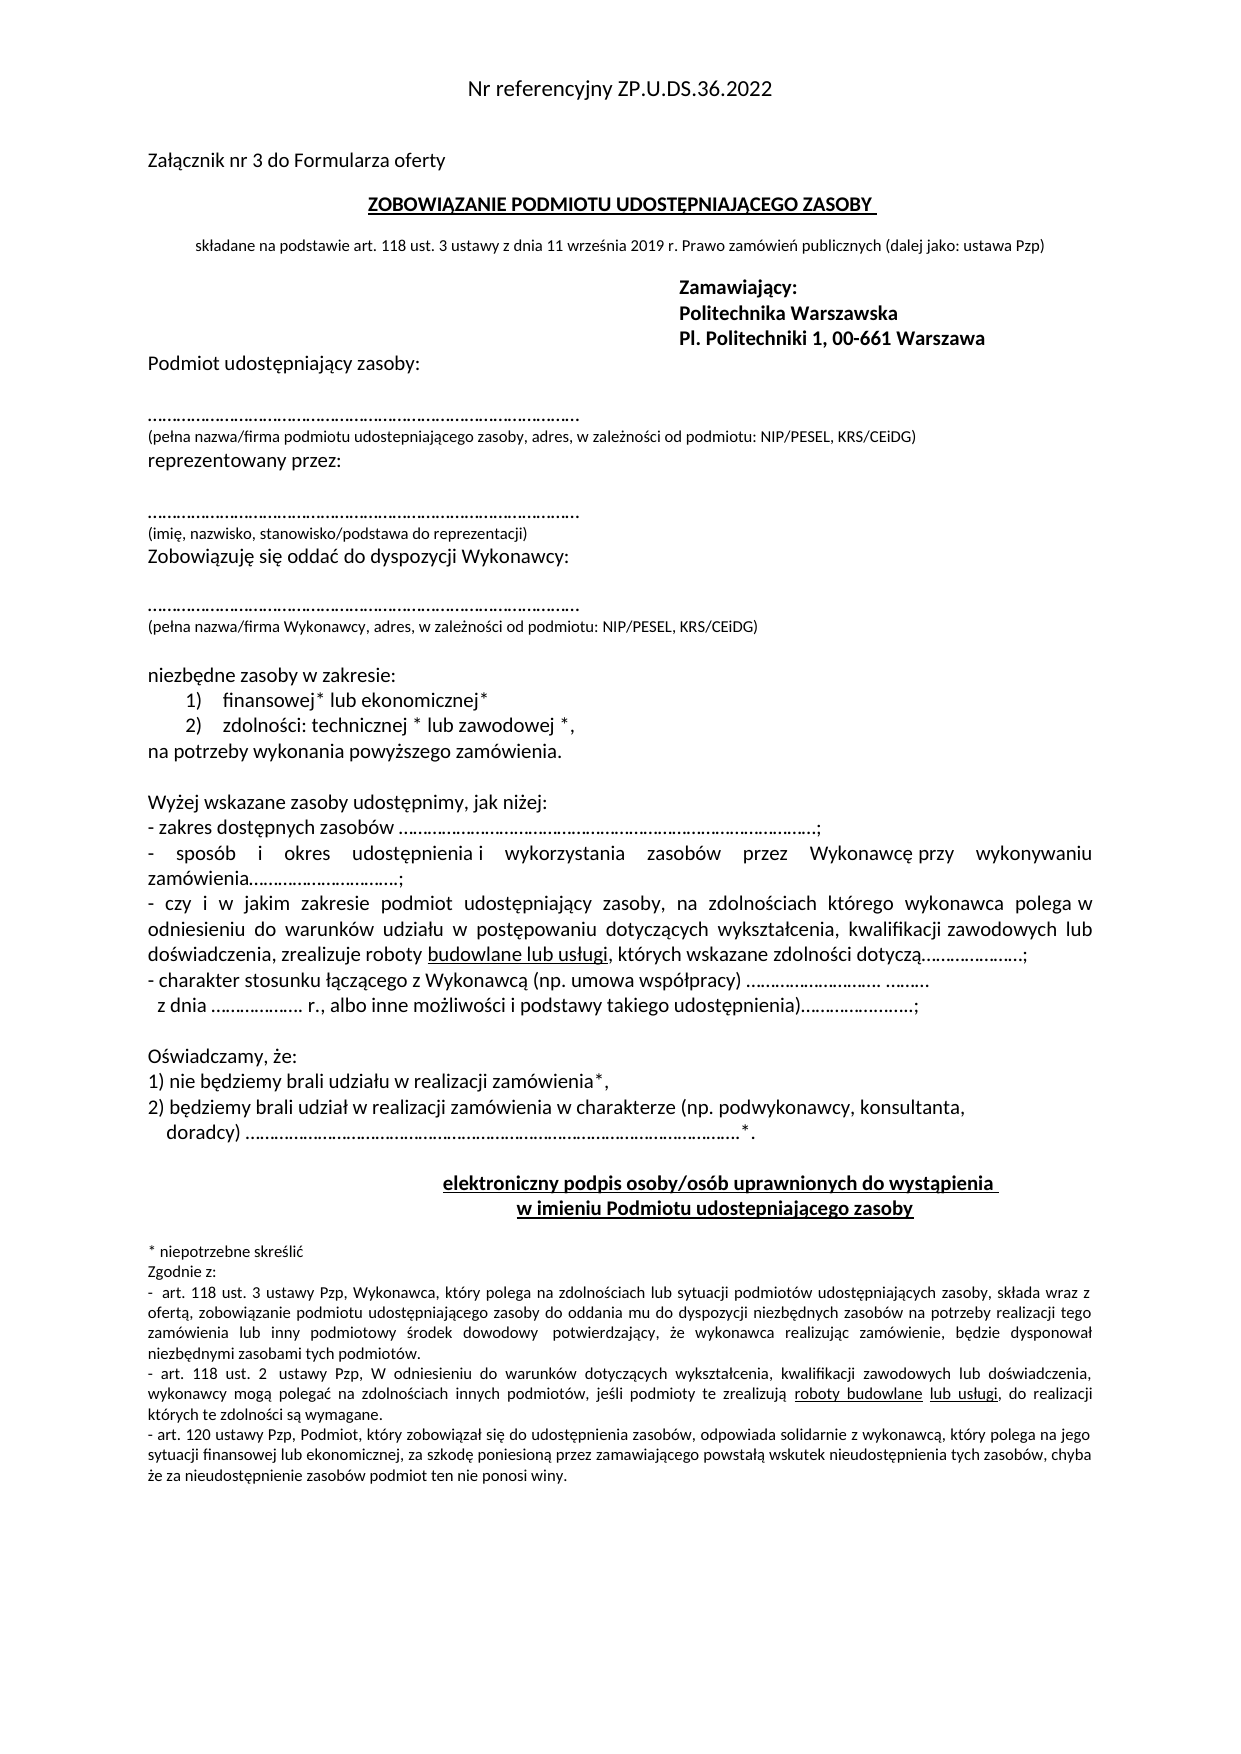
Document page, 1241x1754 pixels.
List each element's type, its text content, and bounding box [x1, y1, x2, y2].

text - art. 118 ust. 2 ustawy Pzp, W odniesieniu do warunków dotyczących wykształcenia, kwalifikacji zawodowych lub doświadczenia, wykonawcy mogą polegać na zdolnościach innych podmiotów, jeśli podmioty te zrealizują roboty budowlane lub usługi, do realizacji których te zdolności są wymagane. [148, 1363, 1093, 1424]
text - zakres dostępnych zasobów ……………………………………………………………………………; [148, 814, 1093, 840]
text Zgodnie z: [148, 1262, 1093, 1282]
text - art. 120 ustawy Pzp, Podmiot, który zobowiązał się do udostępnienia zasobów, odpowiada solidarnie z wykonawcą, który polega na jego sytuacji finansowej lub ekonomicznej, za szkodę poniesioną przez zamawiającego powstałą wskutek nieudostępnienia tych zasobów, chyba że za nieudostępnienie zasobów podmiot ten nie ponosi winy. [148, 1424, 1093, 1485]
text w imieniu Podmiotu udostepniającego zasoby [443, 1196, 1093, 1221]
text Zobowiązuję się oddać do dyspozycji Wykonawcy: [148, 544, 1093, 569]
text składane na podstawie art. 118 ust. 3 ustawy z dnia 11 września 2019 r. Prawo zamówień publicznych (dalej jako: ustawa Pzp) [148, 236, 1093, 256]
text ……………………………………………………………………………… [148, 498, 1093, 523]
text na potrzeby wykonania powyższego zamówienia. [148, 738, 1093, 763]
text * niepotrzebne skreślić [148, 1241, 1093, 1262]
text z dnia ………………. r., albo inne możliwości i podstawy takiego udostępnienia)……………...…..; [148, 992, 1093, 1018]
text Oświadczamy, że: [148, 1043, 1093, 1068]
text - charakter stosunku łączącego z Wykonawcą (np. umowa współpracy) ………………………. ……… [148, 967, 1093, 992]
text Załącznik nr 3 do Formularza oferty [148, 148, 1093, 173]
text Politechnika Warszawska [148, 300, 1093, 325]
text 1) nie będziemy brali udziału w realizacji zamówienia*, [148, 1068, 1093, 1094]
text Zamawiający: [148, 274, 1093, 300]
text Podmiot udostępniający zasoby: [148, 351, 1093, 376]
text - czy i w jakim zakresie podmiot udostępniający zasoby, na zdolnościach którego wykonawca polega w odniesieniu do warunków udziału w postępowaniu dotyczących wykształcenia, kwalifikacji zawodowych lub doświadczenia, zrealizuje roboty budowlane lub usługi, których wskazane zdolności dotyczą…………………; [148, 891, 1093, 967]
text (pełna nazwa/firma podmiotu udostepniającego zasoby, adres, w zależności od podmiotu: NIP/PESEL, KRS/CEiDG) [148, 427, 1093, 447]
text elektroniczny podpis osoby/osób uprawnionych do wystąpienia [369, 1170, 1093, 1196]
text ……………………………………………………………………………… [148, 591, 1093, 616]
text doradcy) ………………………………………………………………………………………….*. [148, 1119, 1093, 1145]
text - art. 118 ust. 3 ustawy Pzp, Wykonawca, który polega na zdolnościach lub sytuacji podmiotów udostępniających zasoby, składa wraz z ofertą, zobowiązanie podmiotu udostępniającego zasoby do oddania mu do dyspozycji niezbędnych zasobów na potrzeby realizacji tego zamówienia lub inny podmiotowy środek dowodowy potwierdzający, że wykonawca realizując zamówienie, będzie dysponował niezbędnymi zasobami tych podmiotów. [148, 1282, 1093, 1363]
text - sposób i okres udostępnienia i wykorzystania zasobów przez Wykonawcę przy wykonywaniu zamówienia………………………….; [148, 840, 1093, 891]
text (imię, nazwisko, stanowisko/podstawa do reprezentacji) [148, 523, 1093, 544]
text Zobowiązanie podmiotu udostępniającego zasoby [148, 192, 1093, 217]
text 2) będziemy brali udział w realizacji zamówienia w charakterze (np. podwykonawcy, konsultanta, [148, 1094, 1093, 1119]
list finansowej* lub ekonomicznej* [185, 687, 1093, 713]
text niezbędne zasoby w zakresie: [148, 662, 1093, 687]
list zdolności: technicznej * lub zawodowej *, [185, 713, 1093, 738]
text reprezentowany przez: [148, 447, 1093, 472]
text ……………………………………………………………………………… [148, 401, 1093, 427]
text Pl. Politechniki 1, 00-661 Warszawa [605, 325, 1093, 351]
text Wyżej wskazane zasoby udostępnimy, jak niżej: [148, 789, 1093, 814]
text (pełna nazwa/firma Wykonawcy, adres, w zależności od podmiotu: NIP/PESEL, KRS/CEiDG) [148, 616, 1093, 636]
